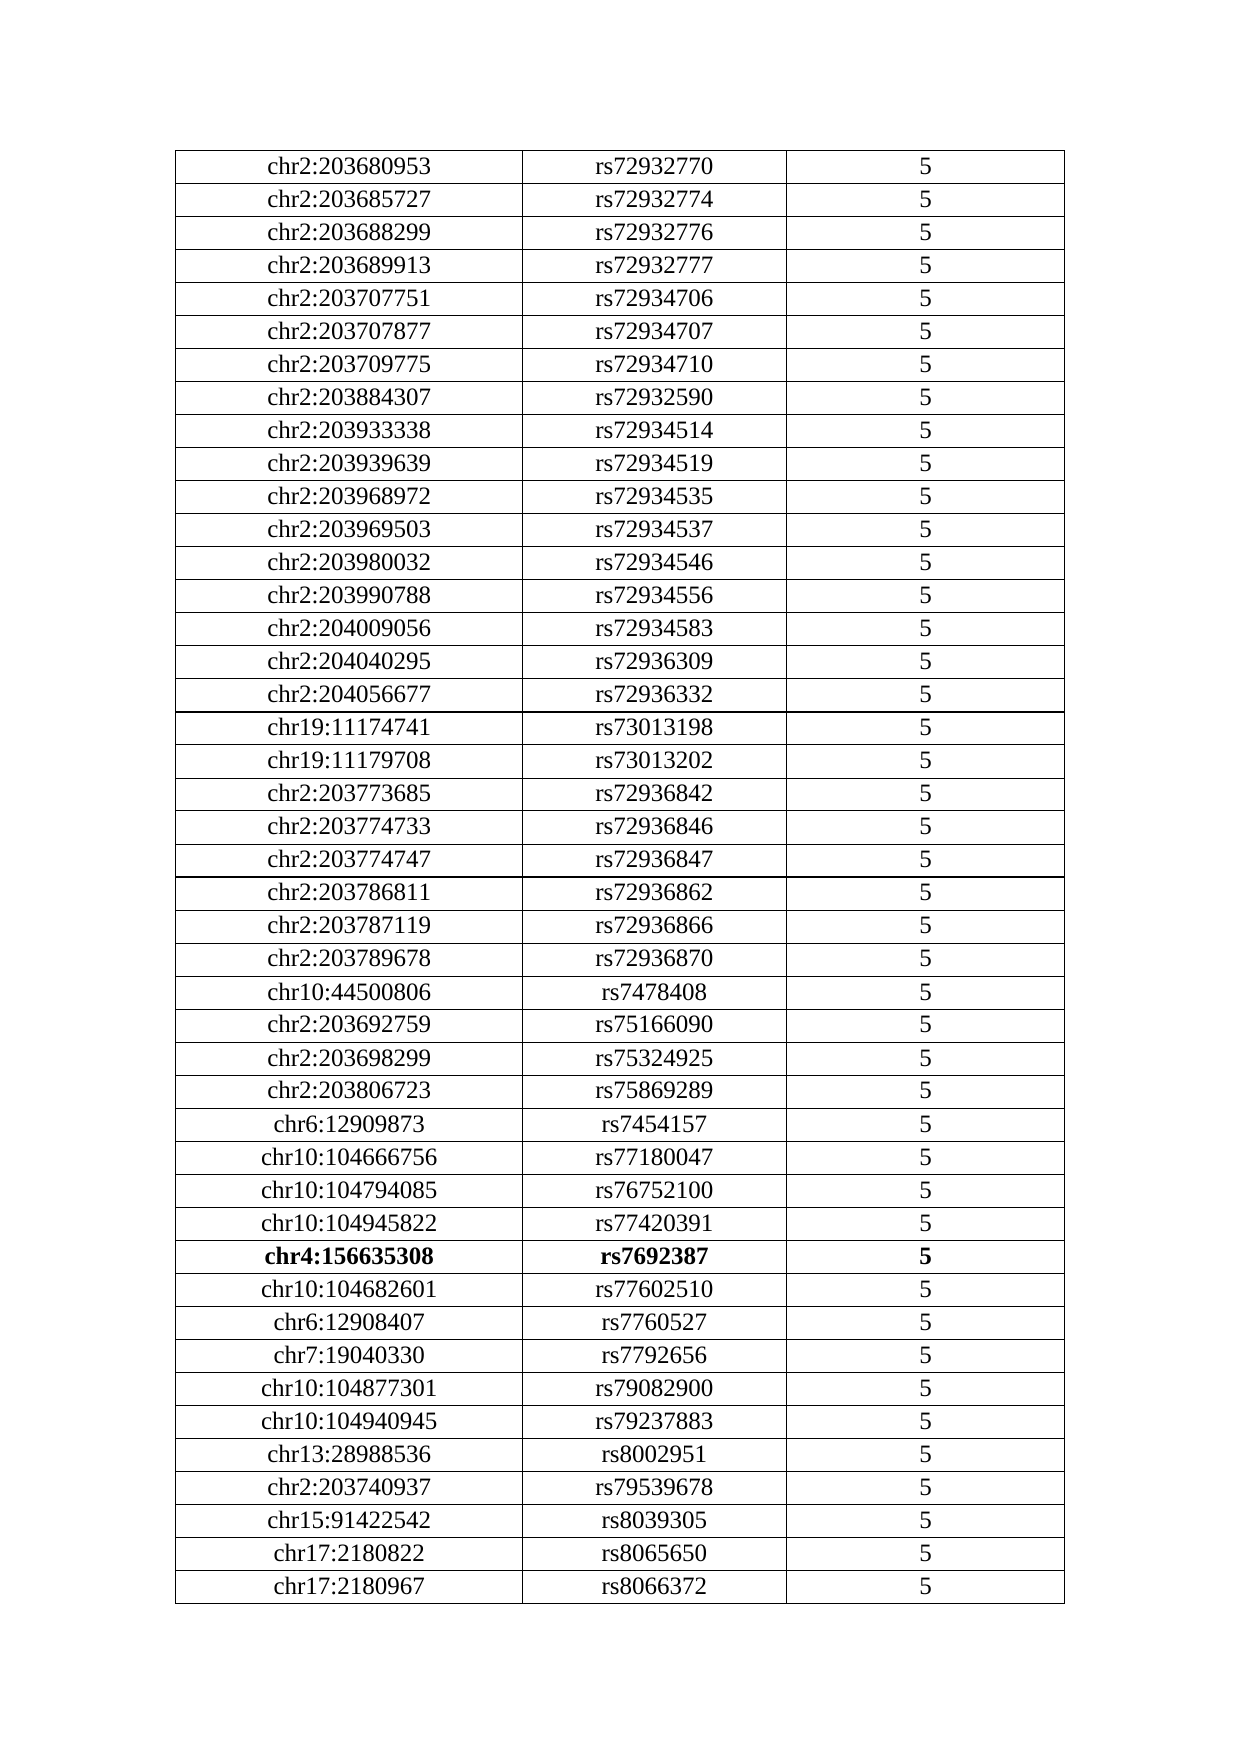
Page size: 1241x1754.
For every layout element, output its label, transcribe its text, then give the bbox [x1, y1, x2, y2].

table_cell rs72936866 [523, 911, 786, 942]
table_cell chr19:11174741 [176, 713, 522, 744]
table_cell chr2:203933338 [176, 415, 522, 447]
table_cell chr2:203884307 [176, 382, 522, 414]
table_cell chr2:203688299 [176, 217, 522, 249]
table_cell chr6:12908407 [176, 1307, 522, 1339]
table_cell 5 [787, 977, 1064, 1008]
table_cell 5 [787, 514, 1064, 546]
table_cell 5 [787, 1373, 1064, 1405]
table_cell chr2:204009056 [176, 613, 522, 645]
table_cell chr2:203980032 [176, 547, 522, 579]
table_cell chr10:104945822 [176, 1208, 522, 1240]
table_cell 5 [787, 646, 1064, 678]
table_cell chr2:204040295 [176, 646, 522, 678]
table_cell rs72936842 [523, 779, 786, 810]
table_cell 5 [787, 151, 1064, 183]
table_cell 5 [787, 382, 1064, 414]
table_cell 5 [787, 779, 1064, 810]
table_cell 5 [787, 745, 1064, 777]
table_cell 5 [787, 811, 1064, 843]
table_cell chr2:203707877 [176, 316, 522, 348]
table_cell rs79237883 [523, 1406, 786, 1438]
table_cell 5 [787, 878, 1064, 909]
table_cell 5 [787, 1010, 1064, 1042]
table_cell 5 [787, 944, 1064, 976]
table_cell 5 [787, 1406, 1064, 1438]
table_cell rs8039305 [523, 1505, 786, 1537]
table_cell chr2:203689913 [176, 250, 522, 282]
table_cell rs72932590 [523, 382, 786, 414]
table_cell rs72932774 [523, 184, 786, 216]
table_cell chr2:203740937 [176, 1472, 522, 1504]
table_cell rs73013202 [523, 745, 786, 777]
table_cell rs7454157 [523, 1109, 786, 1141]
table_cell chr2:203692759 [176, 1010, 522, 1042]
table_cell rs72934537 [523, 514, 786, 546]
table_cell rs72936862 [523, 878, 786, 909]
table_cell rs72936332 [523, 679, 786, 711]
table_cell rs72934707 [523, 316, 786, 348]
table_cell rs75869289 [523, 1076, 786, 1108]
table_cell chr2:203698299 [176, 1043, 522, 1074]
table_cell 5 [787, 1142, 1064, 1174]
table_cell chr2:203787119 [176, 911, 522, 942]
table_cell rs72934583 [523, 613, 786, 645]
table_cell chr10:44500806 [176, 977, 522, 1008]
table_cell rs72932776 [523, 217, 786, 249]
table_cell 5 [787, 217, 1064, 249]
table_cell 5 [787, 613, 1064, 645]
table_cell rs72936847 [523, 845, 786, 876]
table_cell rs7760527 [523, 1307, 786, 1339]
table_cell rs72934546 [523, 547, 786, 579]
table_cell 5 [787, 481, 1064, 513]
table_cell rs72936846 [523, 811, 786, 843]
table_cell rs76752100 [523, 1175, 786, 1207]
table_cell rs72934514 [523, 415, 786, 447]
table_cell rs72936309 [523, 646, 786, 678]
table_cell 5 [787, 1043, 1064, 1074]
table_cell rs72932777 [523, 250, 786, 282]
table_cell rs75324925 [523, 1043, 786, 1074]
table_cell chr10:104794085 [176, 1175, 522, 1207]
table_cell 5 [787, 250, 1064, 282]
table_cell chr2:203680953 [176, 151, 522, 183]
table_cell 5 [787, 1109, 1064, 1141]
table_cell 5 [787, 1340, 1064, 1372]
table_cell rs77180047 [523, 1142, 786, 1174]
table_cell 5 [787, 1472, 1064, 1504]
table_cell 5 [787, 184, 1064, 216]
table_cell chr4:156635308 [176, 1241, 522, 1273]
table_cell 5 [787, 713, 1064, 744]
table_cell chr2:203773685 [176, 779, 522, 810]
table_cell rs72934519 [523, 448, 786, 480]
table_cell chr2:203969503 [176, 514, 522, 546]
table_cell chr2:203968972 [176, 481, 522, 513]
table_cell chr10:104682601 [176, 1274, 522, 1306]
table_cell rs8002951 [523, 1439, 786, 1471]
table_cell rs77602510 [523, 1274, 786, 1306]
table_cell chr6:12909873 [176, 1109, 522, 1141]
table_cell 5 [787, 580, 1064, 612]
table_cell rs72934556 [523, 580, 786, 612]
table_cell chr2:203786811 [176, 878, 522, 909]
table_cell 5 [787, 415, 1064, 447]
table_cell 5 [787, 1571, 1064, 1603]
table_cell rs72934535 [523, 481, 786, 513]
table_cell rs7692387 [523, 1241, 786, 1273]
table_cell chr2:203774733 [176, 811, 522, 843]
table_cell chr2:203939639 [176, 448, 522, 480]
table_cell 5 [787, 1307, 1064, 1339]
table_cell 5 [787, 1241, 1064, 1273]
table_cell 5 [787, 1439, 1064, 1471]
table_cell 5 [787, 1076, 1064, 1108]
table_cell rs72934706 [523, 283, 786, 315]
table_cell chr2:203789678 [176, 944, 522, 976]
table_cell chr19:11179708 [176, 745, 522, 777]
table_cell rs79082900 [523, 1373, 786, 1405]
table_cell 5 [787, 911, 1064, 942]
table_cell chr2:203685727 [176, 184, 522, 216]
table_cell 5 [787, 547, 1064, 579]
table_cell chr10:104666756 [176, 1142, 522, 1174]
table_cell 5 [787, 845, 1064, 876]
table_cell rs8065650 [523, 1538, 786, 1570]
table_cell rs73013198 [523, 713, 786, 744]
table_cell chr17:2180967 [176, 1571, 522, 1603]
table_cell rs72936870 [523, 944, 786, 976]
table_cell chr10:104877301 [176, 1373, 522, 1405]
table_cell 5 [787, 349, 1064, 381]
table_cell rs7792656 [523, 1340, 786, 1372]
table_cell rs77420391 [523, 1208, 786, 1240]
table_cell 5 [787, 316, 1064, 348]
table_cell 5 [787, 283, 1064, 315]
table_cell chr2:203990788 [176, 580, 522, 612]
table_cell rs7478408 [523, 977, 786, 1008]
table_cell 5 [787, 448, 1064, 480]
table_cell 5 [787, 1538, 1064, 1570]
table_cell 5 [787, 1505, 1064, 1537]
table_cell chr13:28988536 [176, 1439, 522, 1471]
table_cell rs72932770 [523, 151, 786, 183]
table_cell rs8066372 [523, 1571, 786, 1603]
table_cell 5 [787, 679, 1064, 711]
table_cell chr10:104940945 [176, 1406, 522, 1438]
table_cell chr2:203709775 [176, 349, 522, 381]
table_cell chr2:203806723 [176, 1076, 522, 1108]
table_cell chr2:204056677 [176, 679, 522, 711]
table_cell rs72934710 [523, 349, 786, 381]
table_cell chr15:91422542 [176, 1505, 522, 1537]
table_cell chr2:203707751 [176, 283, 522, 315]
table_cell 5 [787, 1175, 1064, 1207]
table_cell 5 [787, 1208, 1064, 1240]
table_cell rs79539678 [523, 1472, 786, 1504]
table_cell 5 [787, 1274, 1064, 1306]
table_cell rs75166090 [523, 1010, 786, 1042]
table_cell chr2:203774747 [176, 845, 522, 876]
table_cell chr7:19040330 [176, 1340, 522, 1372]
table_cell chr17:2180822 [176, 1538, 522, 1570]
